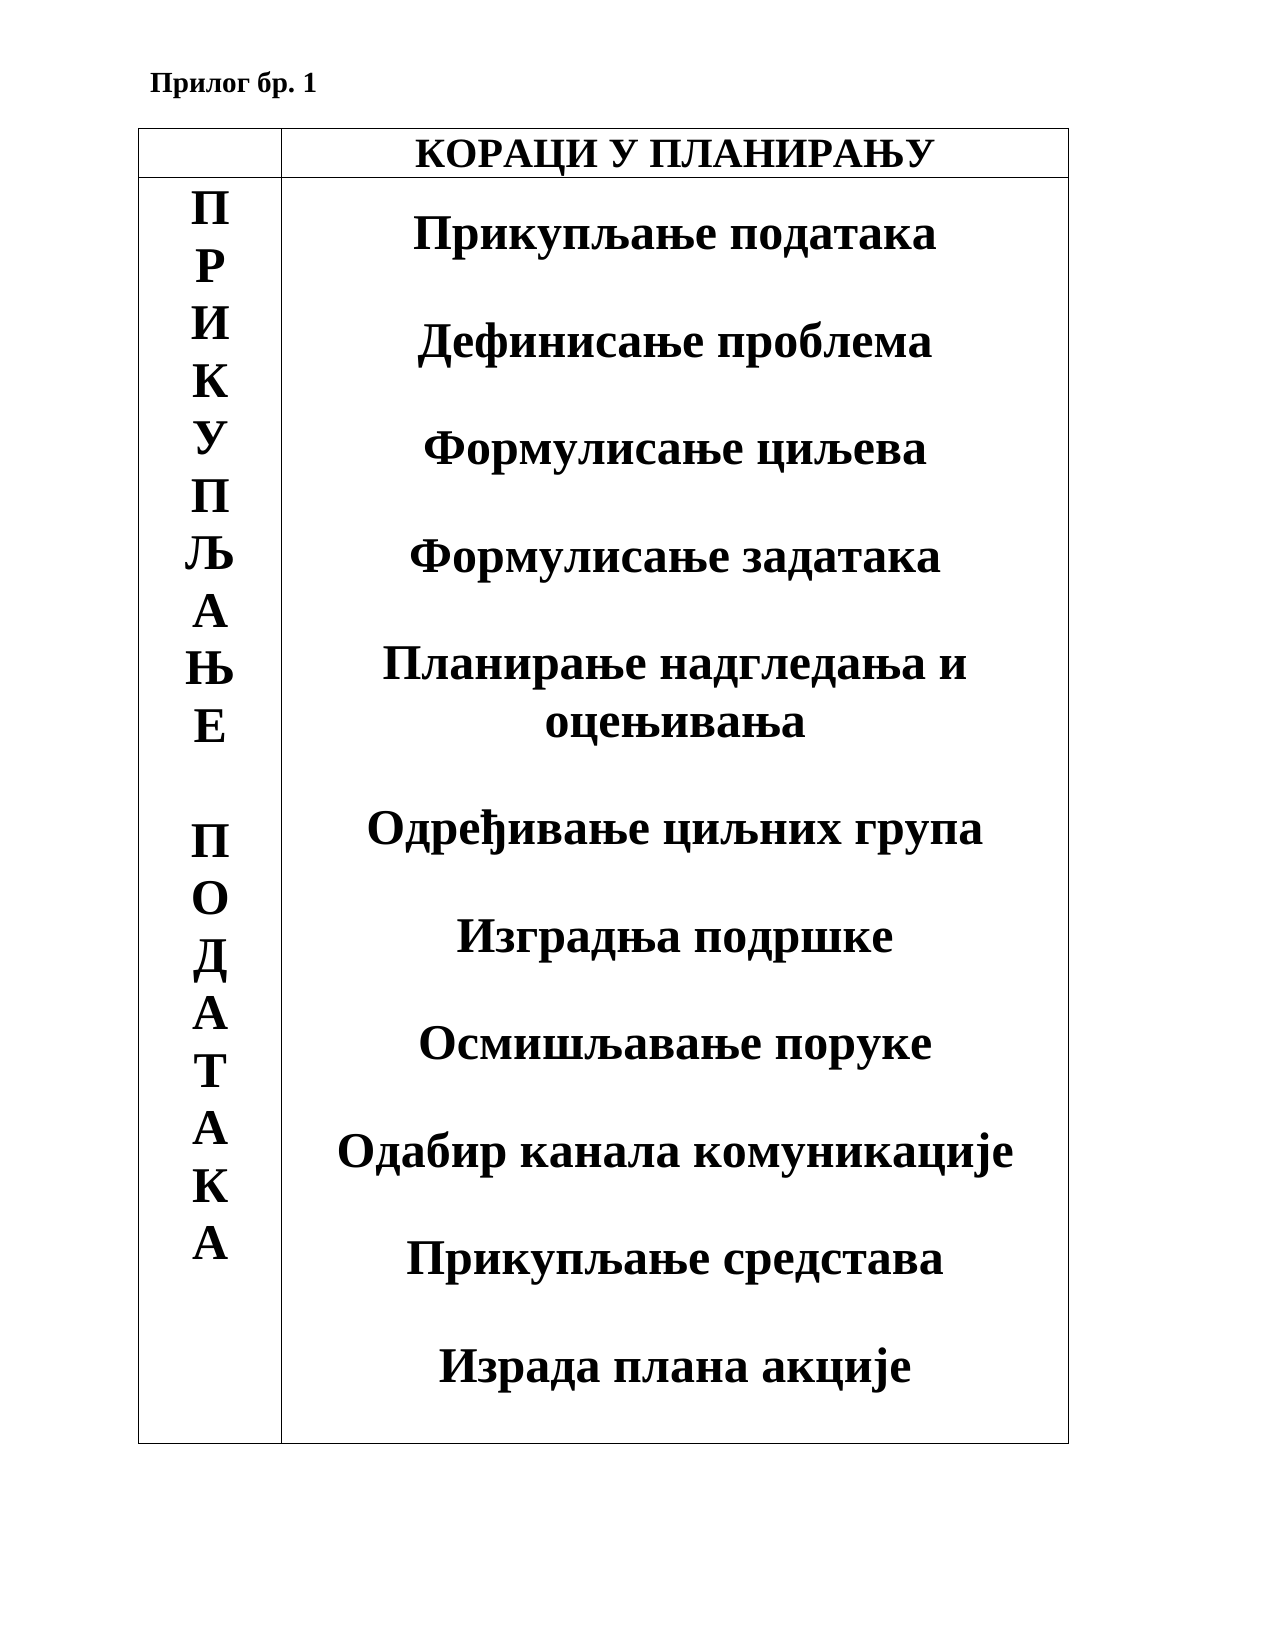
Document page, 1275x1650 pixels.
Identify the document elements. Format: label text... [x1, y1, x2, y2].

text Прилог бр. 1 [150, 66, 1125, 99]
table_header [139, 129, 281, 177]
table_cell Прикупљање података Дефинисање проблема Формулисање циљева Формулисање задатака Планирање надгледања и оцењивања Одређивање циљних група Изградња подршке Осмишљавање поруке Одабир канала комуникације Прикупљање средстава Израда плана акције [282, 178, 1068, 1443]
table_cell П Р И К У П Љ А Њ Е П О Д А Т А К А [139, 178, 281, 1443]
table_header КОРАЦИ У ПЛАНИРАЊУ [282, 129, 1068, 177]
